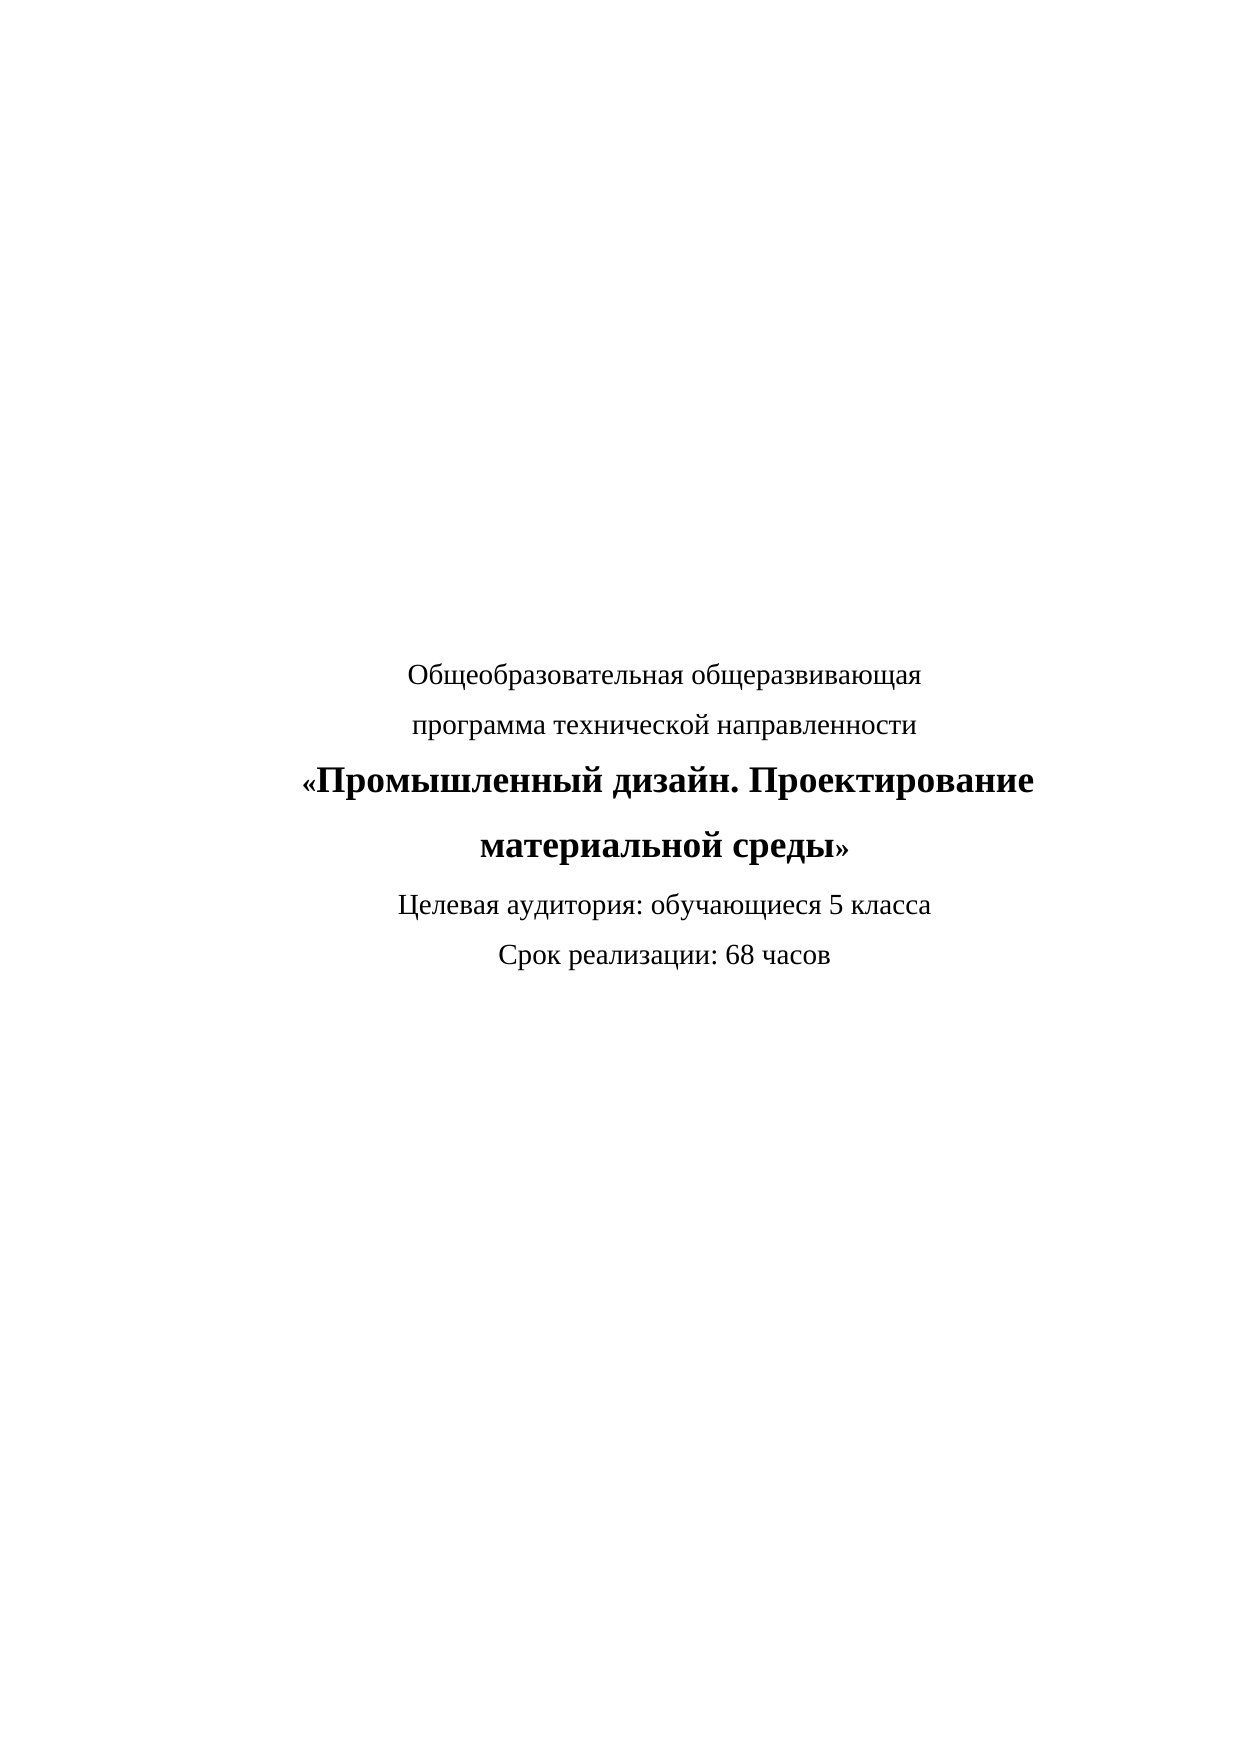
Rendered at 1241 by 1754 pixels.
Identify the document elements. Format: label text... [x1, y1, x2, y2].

text программа технической направленности [177, 707, 1152, 741]
text Общеобразовательная общеразвивающая [177, 657, 1152, 691]
text Срок реализации: 68 часов [177, 937, 1152, 971]
text «Промышленный дизайн. Проектирование материальной среды» [177, 758, 1152, 866]
text Целевая аудитория: обучающиеся 5 класса [177, 887, 1152, 921]
